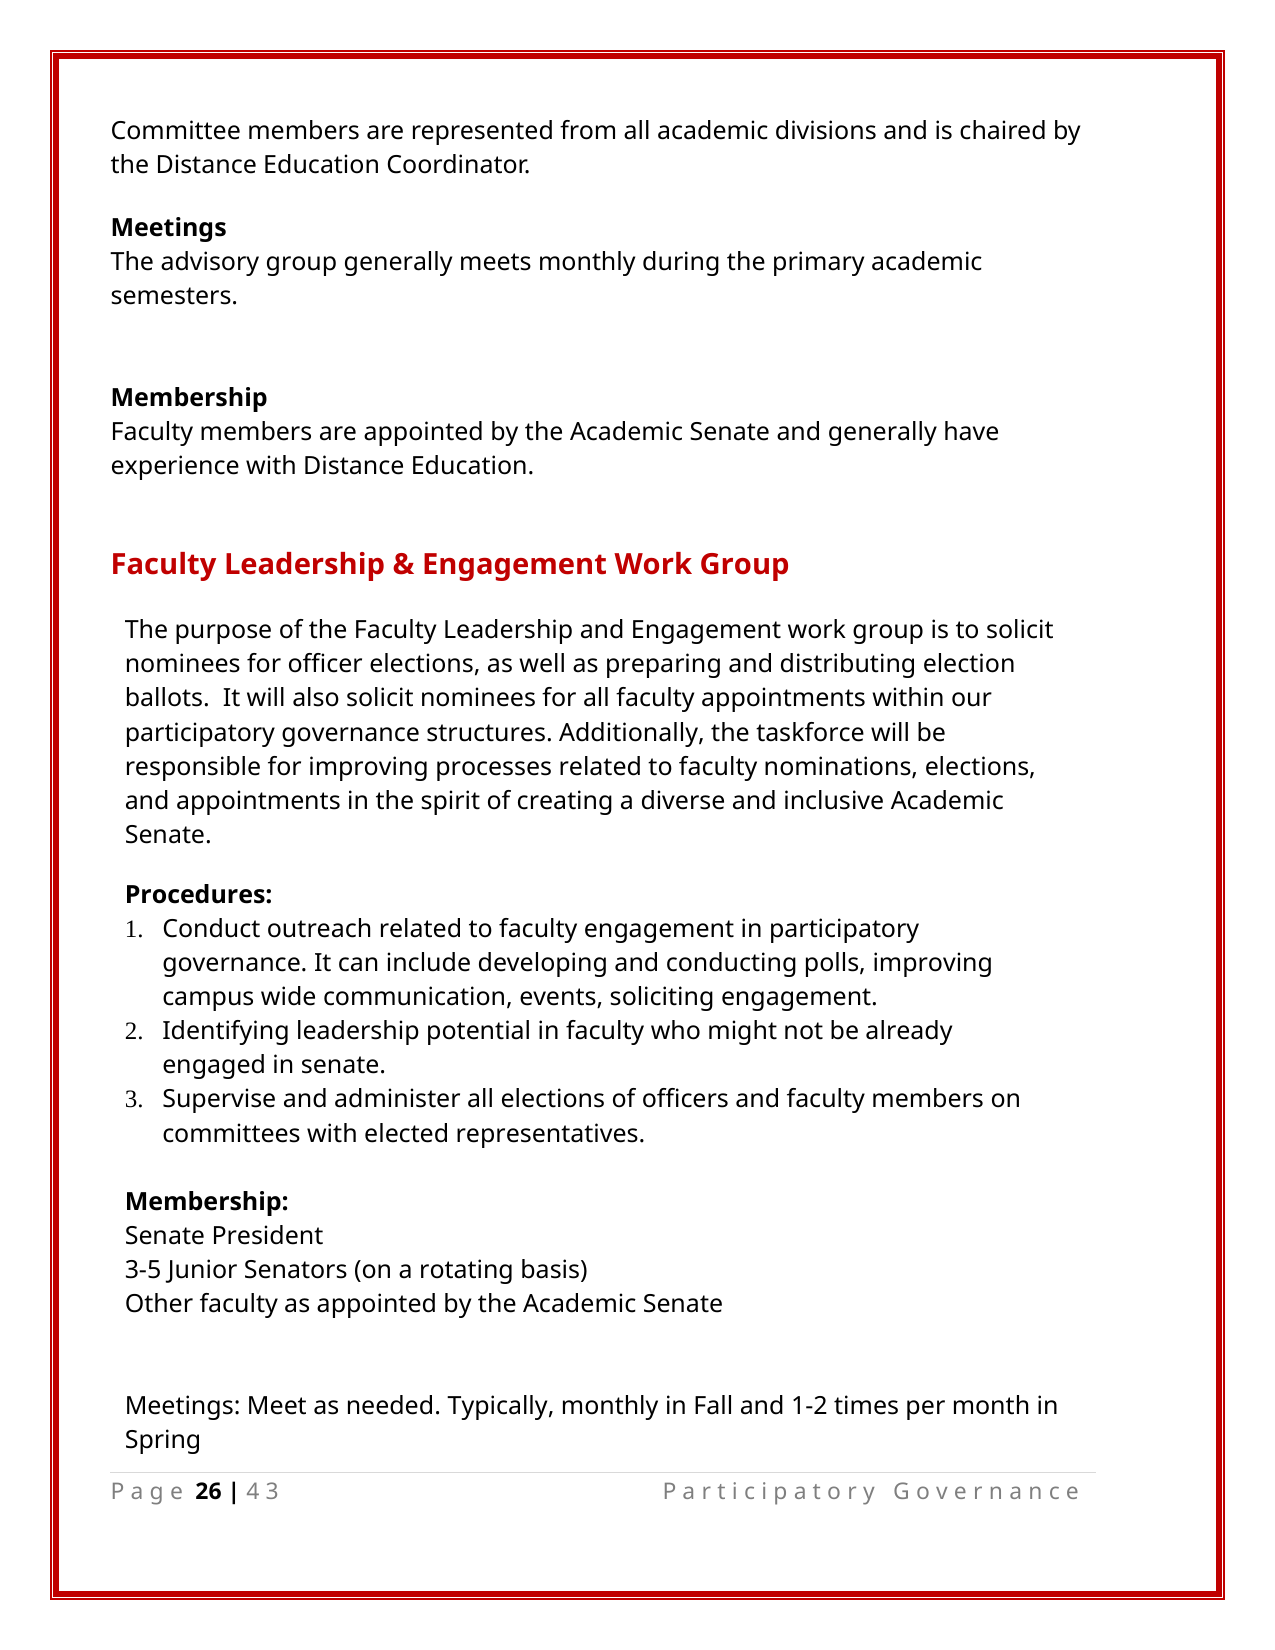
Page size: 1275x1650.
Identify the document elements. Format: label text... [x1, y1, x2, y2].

text 3-5 Junior Senators (on a rotating basis) [124, 1251, 1060, 1286]
text The purpose of the Faculty Leadership and Engagement work group is to solicit nominees for officer elections, as well as preparing and distributing election ballots. It will also solicit nominees for all faculty appointments within our participatory governance structures. Additionally, the taskforce will be responsible for improving processes related to faculty nominations, elections, and appointments in the spirit of creating a diverse and inclusive Academic Senate. [124, 612, 1060, 850]
subtitle Faculty Leadership & Engagement Work Group [110, 543, 1096, 583]
list Conduct outreach related to faculty engagement in participatory governance. It can include developing and conducting polls, improving campus wide communication, events, soliciting engagement. [124, 911, 1060, 1013]
text Meetings [110, 209, 1096, 243]
text Membership: [124, 1183, 1060, 1217]
text Meetings: Meet as needed. Typically, monthly in Fall and 1-2 times per month in Spring [124, 1388, 1060, 1456]
text Membership [110, 380, 1096, 414]
text Senate President [110, 1217, 1060, 1251]
list Supervise and administer all elections of officers and faculty members on committees with elected representatives. [124, 1081, 1060, 1149]
text The advisory group generally meets monthly during the primary academic semesters. [110, 243, 1096, 312]
text Faculty members are appointed by the Academic Senate and generally have experience with Distance Education. [110, 414, 1096, 482]
text Procedures: [124, 877, 1060, 911]
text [110, 112, 1096, 181]
text Other faculty as appointed by the Academic Senate [124, 1286, 1060, 1319]
list Identifying leadership potential in faculty who might not be already engaged in senate. [124, 1013, 1060, 1081]
